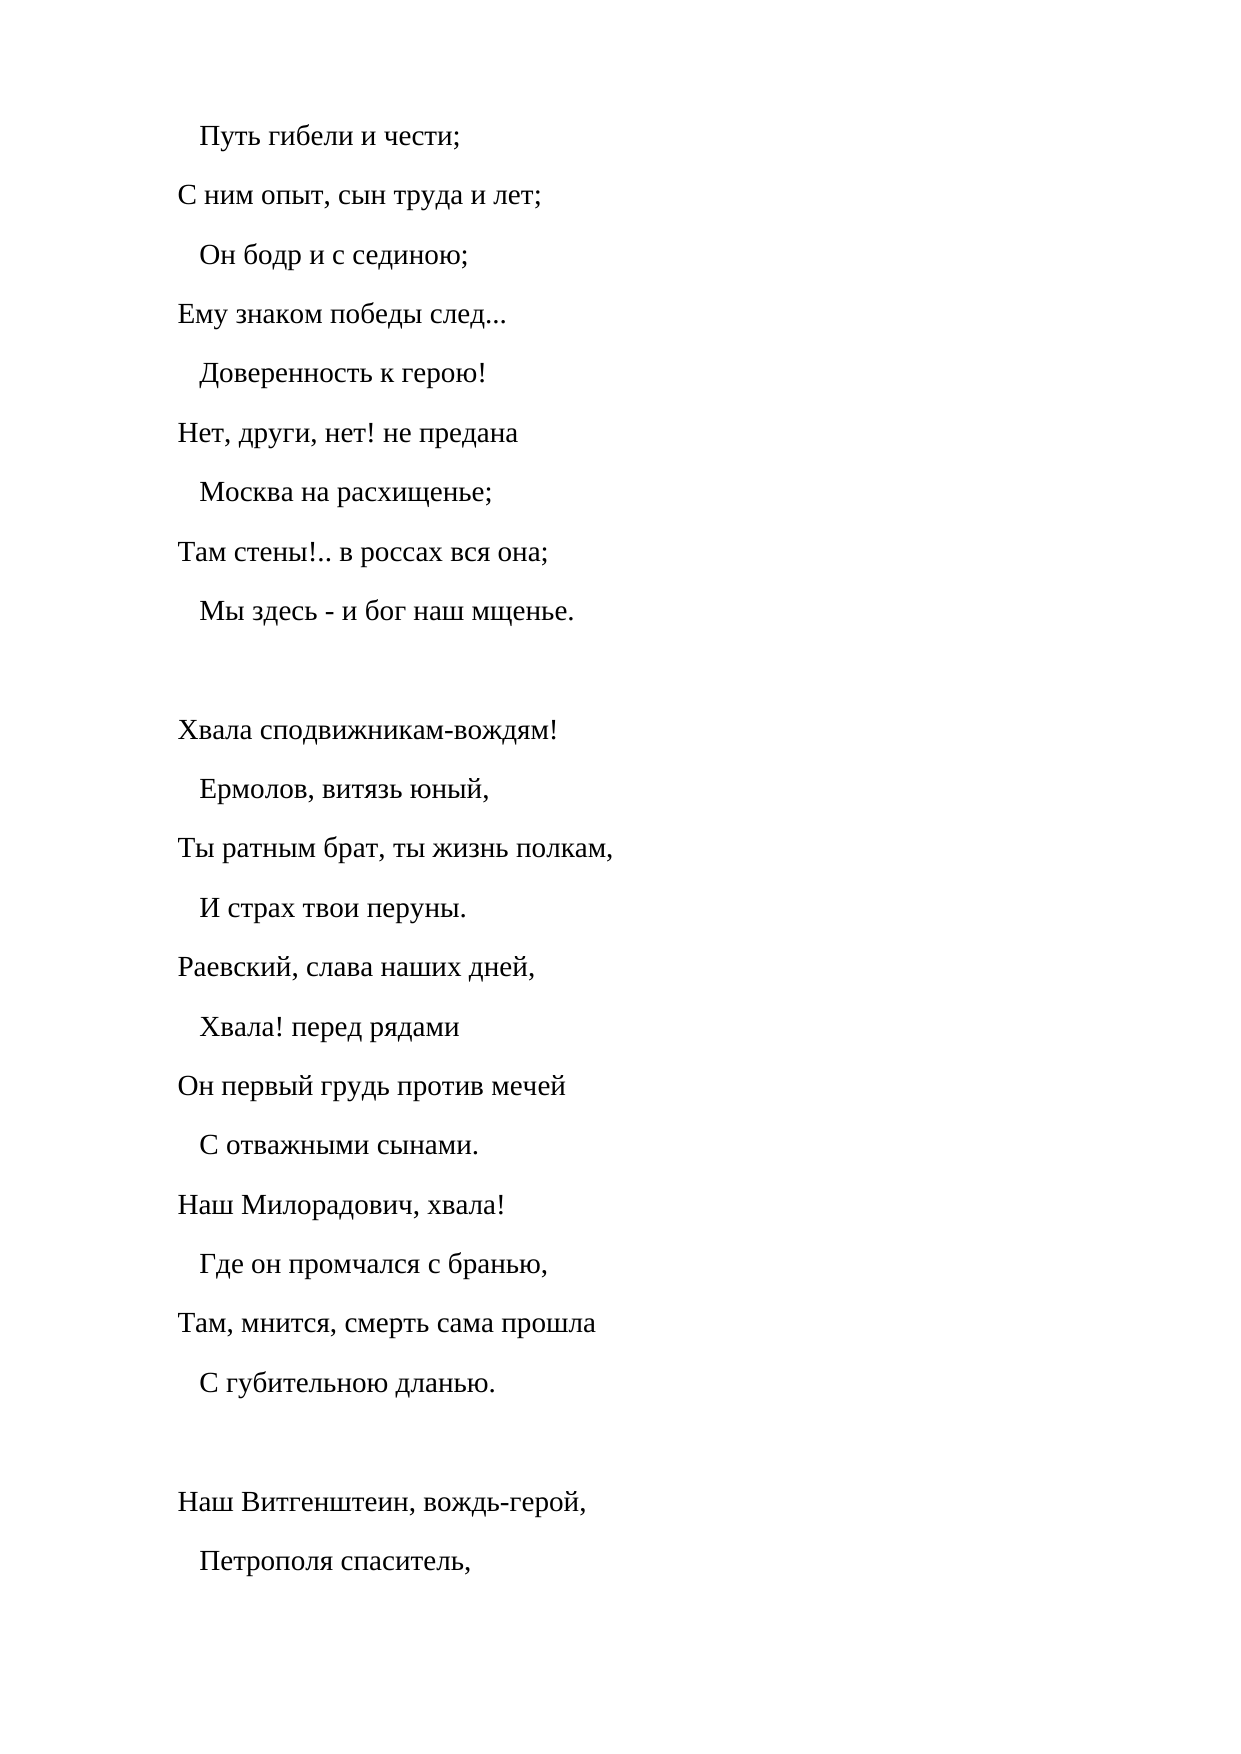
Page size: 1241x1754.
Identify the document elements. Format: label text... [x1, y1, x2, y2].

text Наш Милорадович, хвала! [177, 1187, 1152, 1220]
text С губительною дланью. [177, 1365, 1152, 1398]
text Хвала! перед рядами [177, 1009, 1152, 1042]
text Путь гибели и чести; [177, 118, 1152, 152]
text Хвала сподвижникам-вождям! [177, 712, 1152, 745]
text С ним опыт, сын труда и лет; [177, 177, 1152, 211]
text Там, мнится, смерть сама прошла [177, 1306, 1152, 1339]
text Доверенность к герою! [177, 356, 1152, 389]
text С отважными сынами. [177, 1127, 1152, 1161]
text Петрополя спаситель, [177, 1543, 1152, 1577]
text Ермолов, витязь юный, [177, 771, 1152, 805]
text Мы здесь - и бог наш мщенье. [177, 593, 1152, 627]
text Москва на расхищенье; [177, 474, 1152, 508]
text Ты ратным брат, ты жизнь полкам, [177, 831, 1152, 864]
text Нет, други, нет! не предана [177, 415, 1152, 448]
text Он первый грудь против мечей [177, 1068, 1152, 1102]
text Там стены!.. в россах вся она; [177, 534, 1152, 567]
text И страх твои перуны. [177, 890, 1152, 923]
text Раевский, слава наших дней, [177, 949, 1152, 983]
text Наш Витгенштеин, вождь-герой, [177, 1484, 1152, 1517]
text Ему знаком победы след... [177, 296, 1152, 330]
text Где он промчался с бранью, [177, 1246, 1152, 1280]
text Он бодр и с сединою; [177, 237, 1152, 270]
